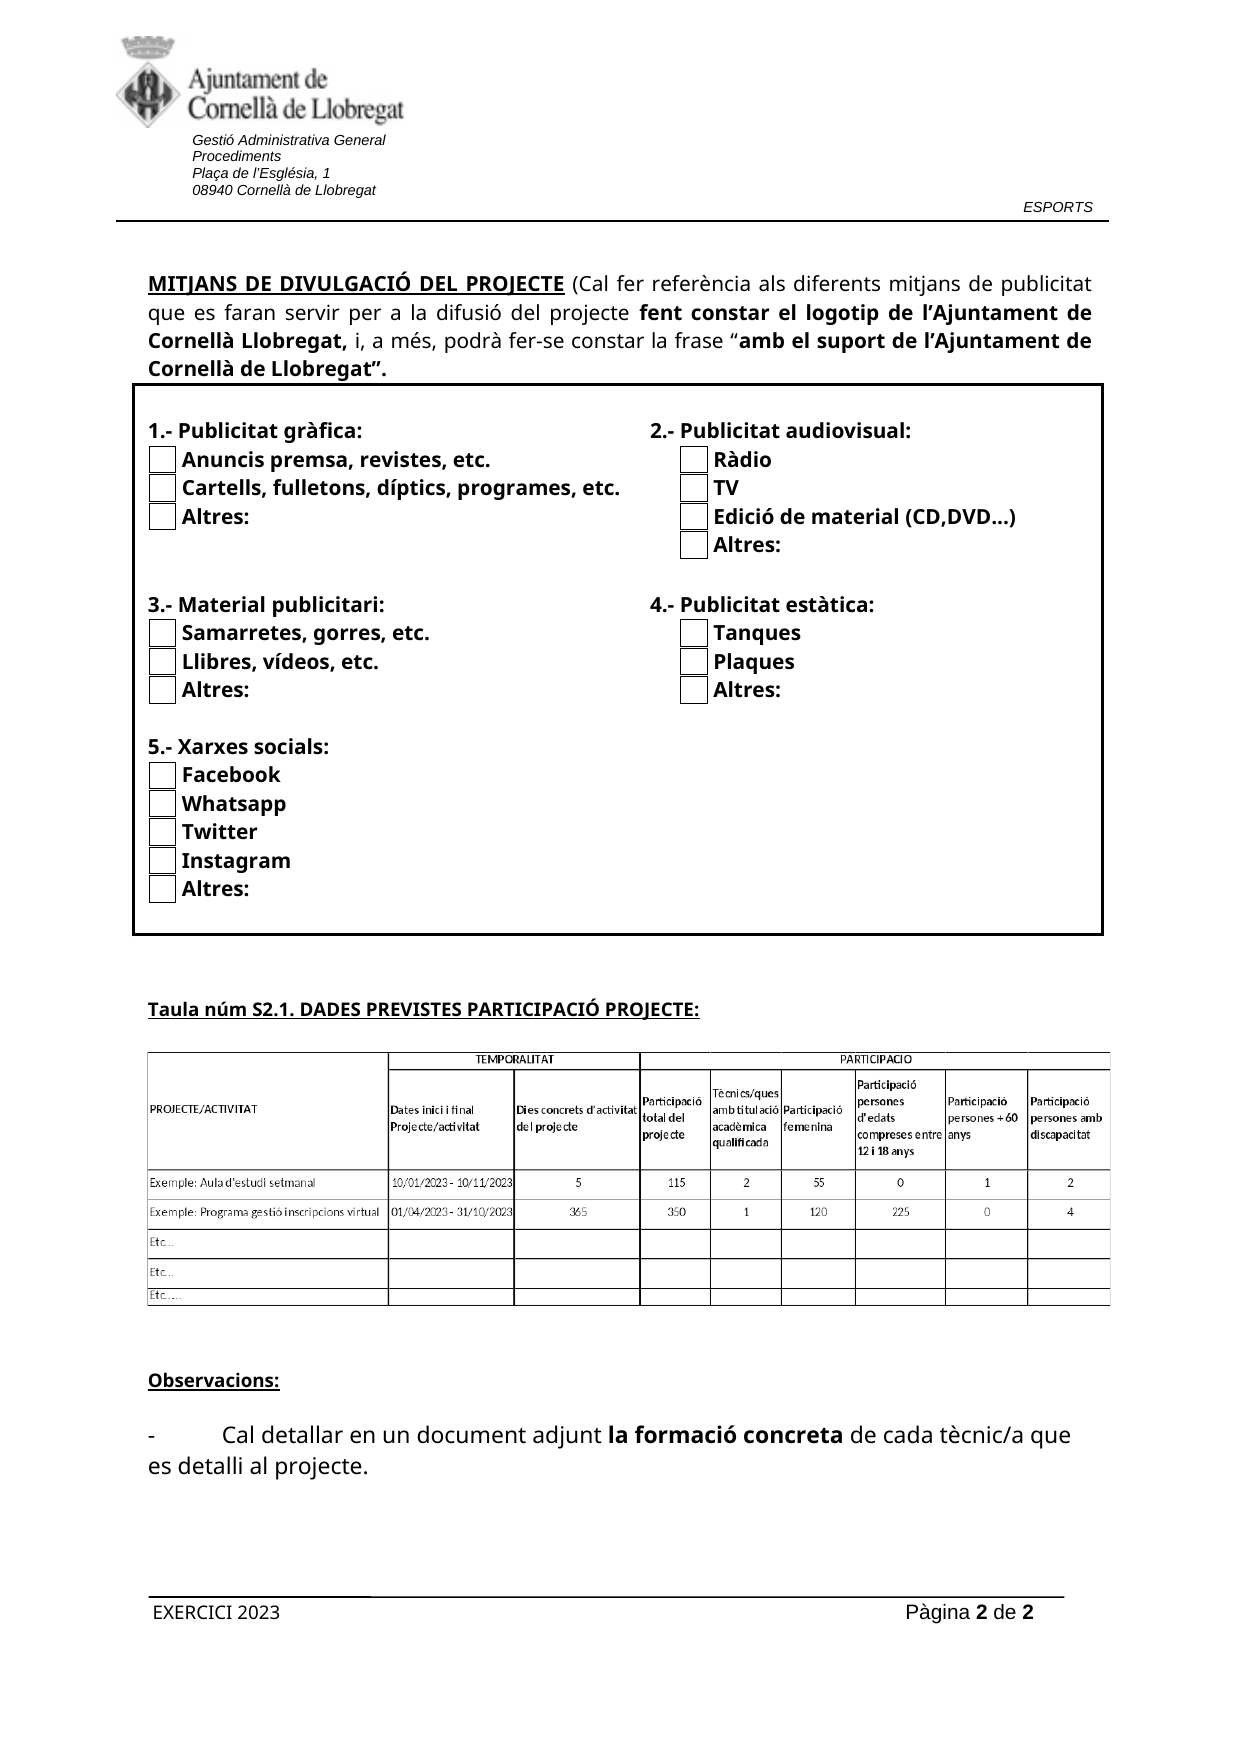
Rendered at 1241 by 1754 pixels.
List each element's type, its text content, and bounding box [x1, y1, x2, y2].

text Twitter [148, 817, 1093, 846]
list Cal detallar en un document adjunt la formació concreta de cada tècnic/a que es detalli al projecte. [148, 1419, 1093, 1481]
text Llibres, vídeos, etc. Plaques [148, 647, 1093, 675]
subtitle Taula núm S2.1. DADES PREVISTES PARTICIPACIÓ PROJECTE: [148, 996, 1093, 1022]
text Altres: [148, 874, 1093, 903]
text Altres: Edició de material (CD,DVD...) [148, 502, 1093, 530]
list MITJANS DE DIVULGACIÓ DEL PROJECTE (Cal fer referència als diferents mitjans de publicitat que es faran servir per a la difusió del projecte fent constar el logotip de l’Ajuntament de Cornellà Llobregat, i, a més, podrà fer-se constar la frase “amb el suport de l’Ajuntament de Cornellà de Llobregat”. [148, 269, 1093, 383]
text Instagram [148, 846, 1093, 874]
text Facebook [148, 761, 1093, 789]
text Observacions: [148, 1368, 1093, 1393]
text 3.- Material publicitari: 4.- Publicitat estàtica: [148, 590, 1093, 618]
text Cartells, fulletons, díptics, programes, etc. TV [148, 473, 1093, 502]
text 1.- Publicitat gràfica: 2.- Publicitat audiovisual: [148, 417, 1093, 445]
text Samarretes, gorres, etc. Tanques [148, 618, 1093, 647]
text Altres: [148, 530, 1093, 559]
text Anuncis premsa, revistes, etc. Ràdio [148, 445, 1093, 473]
text Whatsapp [148, 789, 1093, 817]
text Altres: Altres: [148, 675, 1093, 704]
text 5.- Xarxes socials: [148, 704, 1093, 761]
